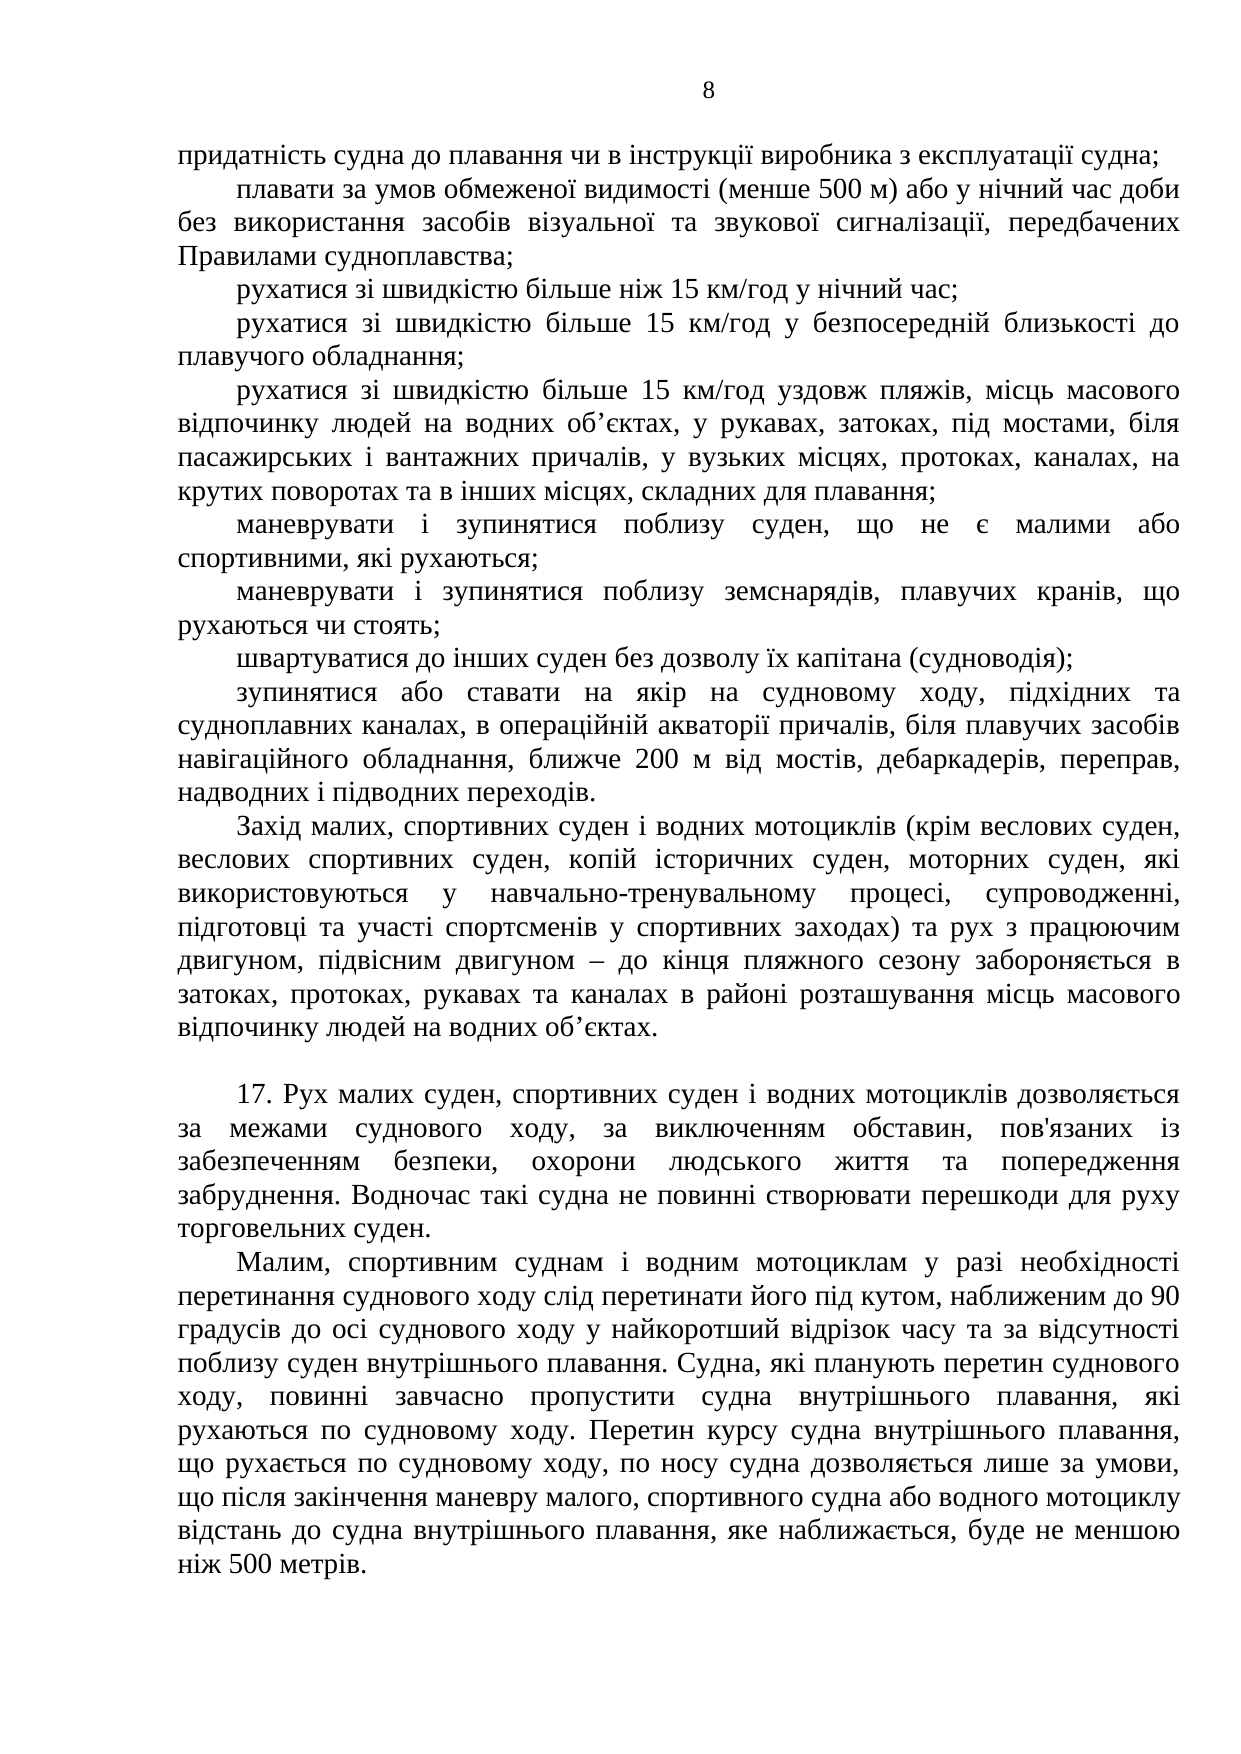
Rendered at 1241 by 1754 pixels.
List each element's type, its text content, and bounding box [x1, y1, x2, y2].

text маневрувати і зупинятися поблизу суден, що не є малими або спортивними, які рухаються; [177, 506, 1181, 573]
text зупинятися або ставати на якір на судновому ходу, підхідних та судноплавних каналах, в операційній акваторії причалів, біля плавучих засобів навігаційного обладнання, ближче 200 м від мостів, дебаркадерів, переправ, надводних і підводних переходів. [177, 674, 1181, 808]
text маневрувати і зупинятися поблизу земснарядів, плавучих кранів, що рухаються чи стоять; [177, 573, 1181, 640]
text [177, 137, 1181, 171]
text рухатися зі швидкістю більше 15 км/год у безпосередній близькості до плавучого обладнання; [177, 305, 1181, 372]
text Малим, спортивним суднам і водним мотоциклам у разі необхідності перетинання суднового ходу слід перетинати його під кутом, наближеним до 90 градусів до осі суднового ходу у найкоротший відрізок часу та за відсутності поблизу суден внутрішнього плавання. Судна, які планують перетин суднового ходу, повинні завчасно пропустити судна внутрішнього плавання, які рухаються по судновому ходу. Перетин курсу судна внутрішнього плавання, що рухається по судновому ходу, по носу судна дозволяється лише за умови, що після закінчення маневру малого, спортивного судна або водного мотоциклу відстань до судна внутрішнього плавання, яке наближається, буде не меншою ніж 500 метрів. [177, 1244, 1181, 1579]
text рухатися зі швидкістю більше 15 км/год уздовж пляжів, місць масового відпочинку людей на водних об’єктах, у рукавах, затоках, під мостами, біля пасажирських і вантажних причалів, у вузьких місцях, протоках, каналах, на крутих поворотах та в інших місцях, складних для плавання; [177, 372, 1181, 506]
text швартуватися до інших суден без дозволу їх капітана (судноводія); [177, 640, 1181, 674]
text плавати за умов обмеженої видимості (менше 500 м) або у нічний час доби без використання засобів візуальної та звукової сигналізації, передбачених Правилами судноплавства; [177, 171, 1181, 271]
text рухатися зі швидкістю більше ніж 15 км/год у нічний час; [177, 271, 1181, 305]
text Захід малих, спортивних суден і водних мотоциклів (крім веслових суден, веслових спортивних суден, копій історичних суден, моторних суден, які використовуються у навчально-тренувальному процесі, супроводженні, підготовці та участі спортсменів у спортивних заходах) та рух з працюючим двигуном, підвісним двигуном – до кінця пляжного сезону забороняється в затоках, протоках, рукавах та каналах в районі розташування місць масового відпочинку людей на водних об’єктах. [177, 808, 1181, 1043]
text 17. Рух малих суден, спортивних суден і водних мотоциклів дозволяється за межами суднового ходу, за виключенням обставин, пов'язаних із забезпеченням безпеки, охорони людського життя та попередження забруднення. Водночас такі судна не повинні створювати перешкоди для руху торговельних суден. [177, 1076, 1181, 1244]
